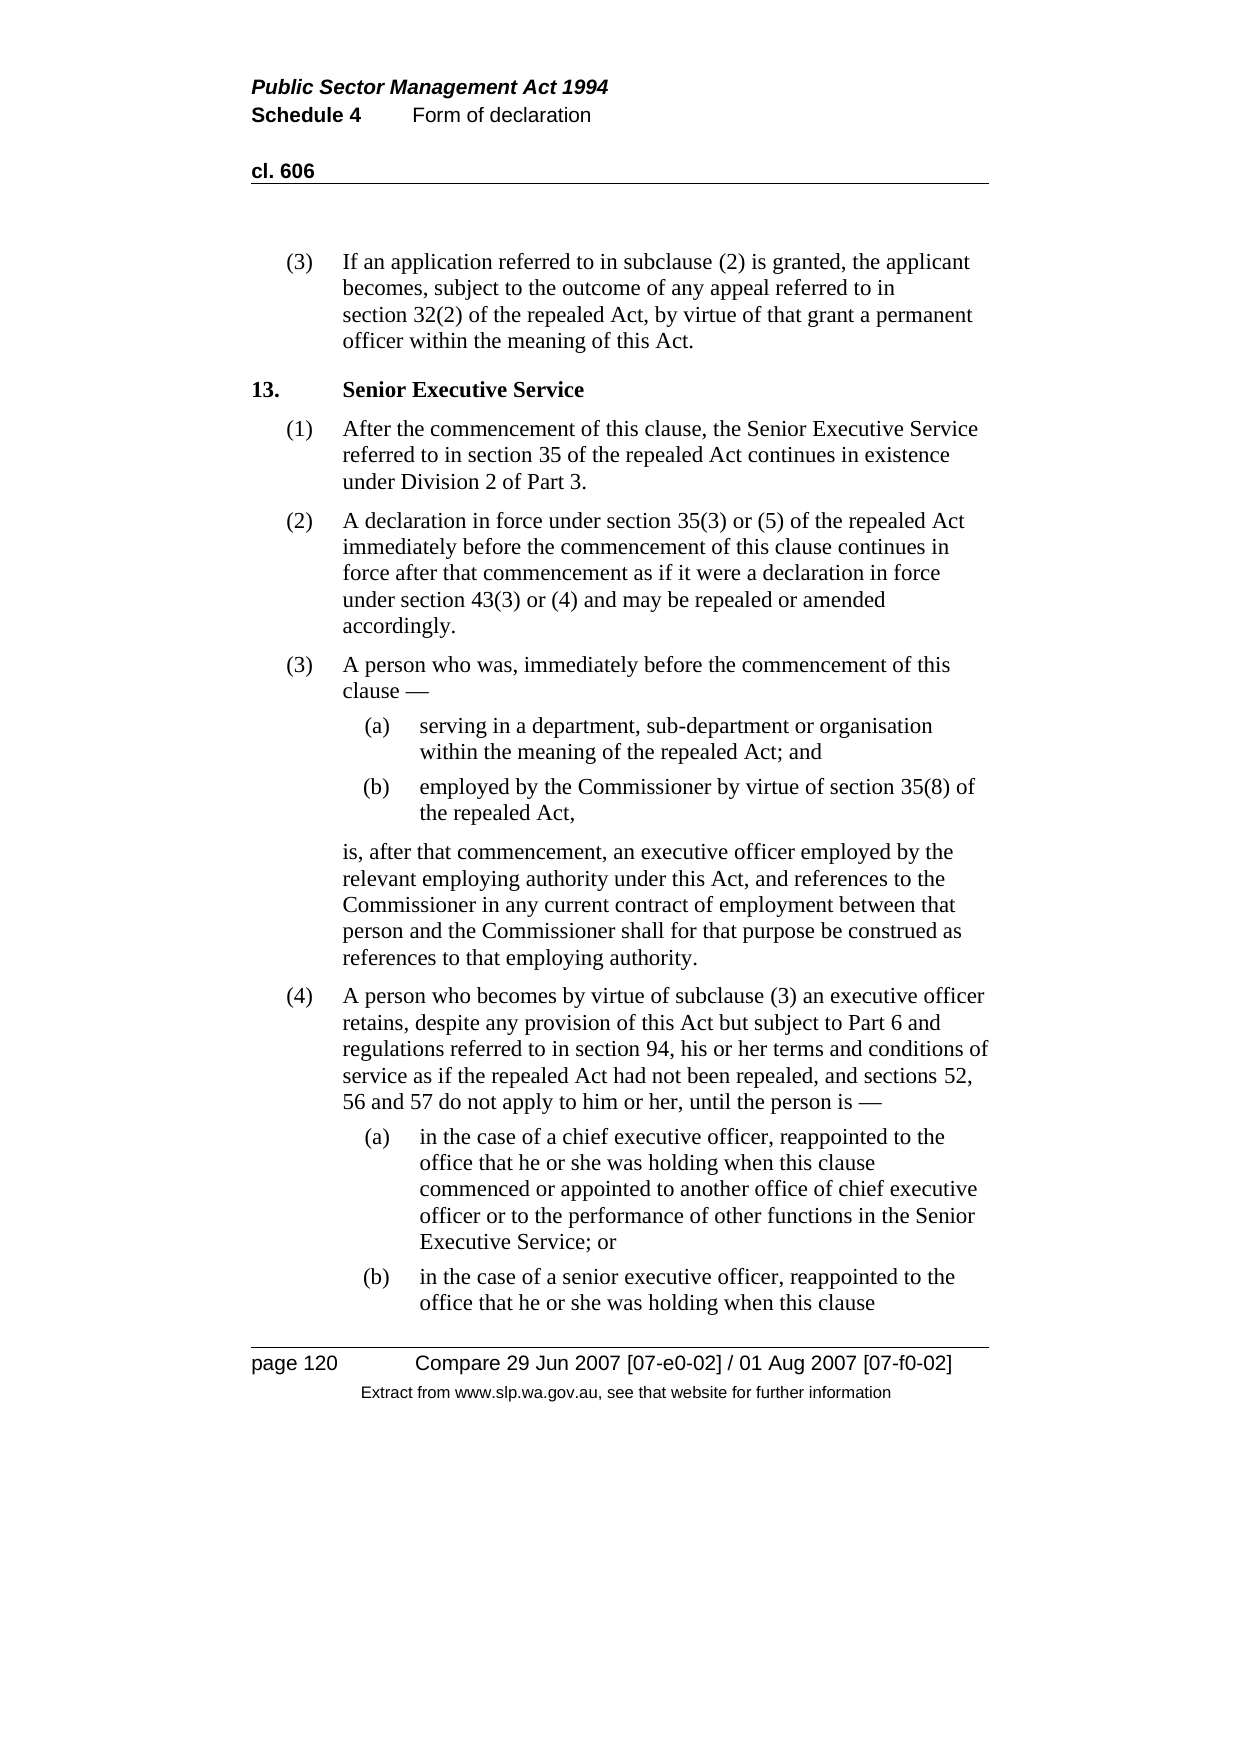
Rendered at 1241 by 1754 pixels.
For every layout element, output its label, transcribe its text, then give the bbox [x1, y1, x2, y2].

text (3) If an application referred to in subclause (2) is granted, the applicant becomes, subject to the outcome of any appeal referred to in section 32(2) of the repealed Act, by virtue of that grant a permanent officer within the meaning of this Act. [251, 248, 989, 353]
text (1) After the commencement of this clause, the Senior Executive Service referred to in section 35 of the repealed Act continues in existence under Division 2 of Part 3. [251, 415, 989, 494]
text (4) A person who becomes by virtue of subclause (3) an executive officer retains, despite any provision of this Act but subject to Part 6 and regulations referred to in section 94, his or her terms and conditions of service as if the repealed Act had not been repealed, and sections 52, 56 and 57 do not apply to him or her, until the person is — [251, 983, 989, 1114]
text is, after that commencement, an executive officer employed by the relevant employing authority under this Act, and references to the Commissioner in any current contract of employment between that person and the Commissioner shall for that purpose be construed as references to that employing authority. [251, 838, 989, 970]
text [251, 1263, 989, 1316]
text (2) A declaration in force under section 35(3) or (5) of the repealed Act immediately before the commencement of this clause continues in force after that commencement as if it were a declaration in force under section 43(3) or (4) and may be repealed or amended accordingly. [251, 507, 989, 638]
text (a) in the case of a chief executive officer, reappointed to the office that he or she was holding when this clause commenced or appointed to another office of chief executive officer or to the performance of other functions in the Senior Executive Service; or [251, 1123, 989, 1254]
text (b) employed by the Commissioner by virtue of section 35(8) of the repealed Act, [251, 773, 989, 826]
subtitle 13. Senior Executive Service [251, 376, 989, 403]
text (3) A person who was, immediately before the commencement of this clause — [251, 651, 989, 704]
text (a) serving in a department, sub-department or organisation within the meaning of the repealed Act; and [251, 712, 989, 765]
